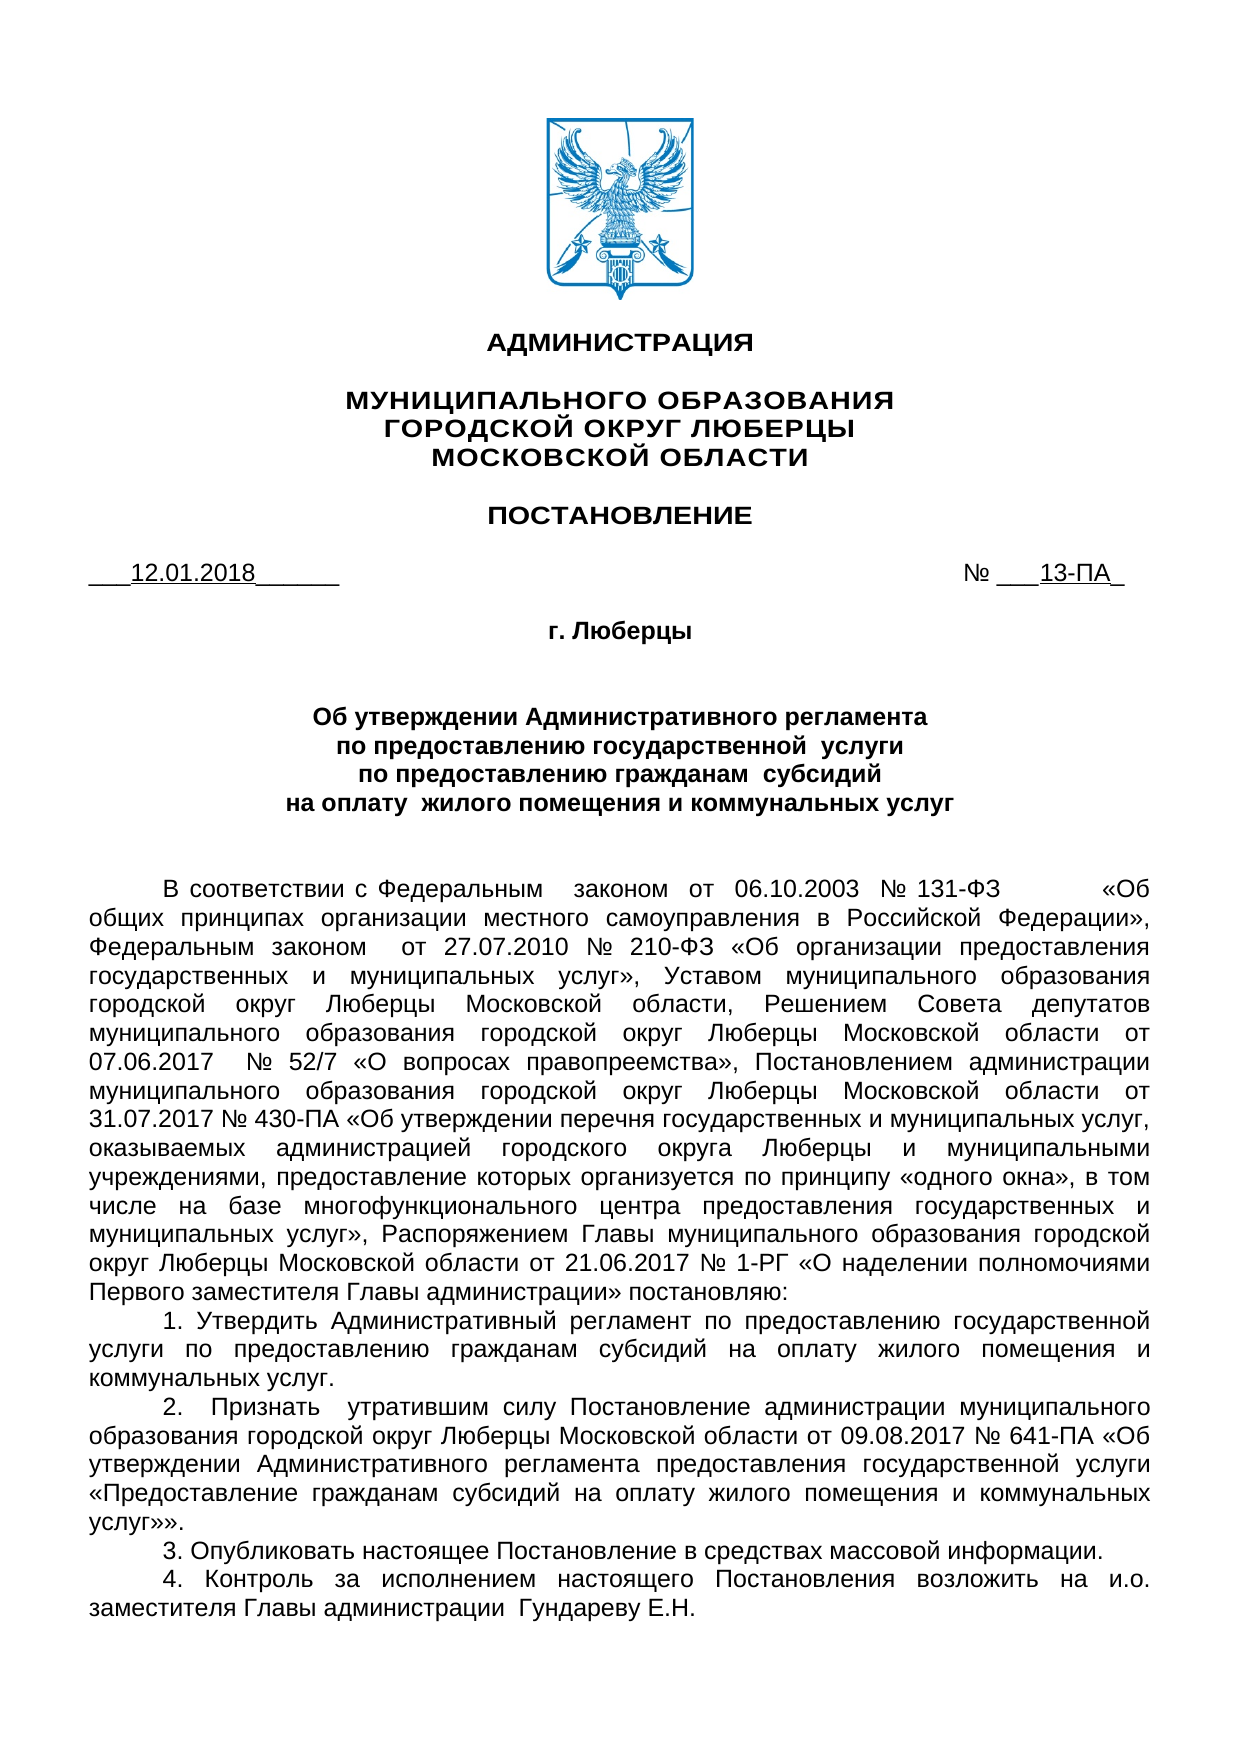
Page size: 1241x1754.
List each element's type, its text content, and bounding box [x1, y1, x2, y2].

text ГОРОДСКОЙ ОКРУГ ЛЮБЕРЦЫ МОСКОВСКОЙ ОБЛАСТИ [0, 414, 1240, 472]
text 2. Признать утратившим силу Постановление администрации муниципального образования городской округ Люберцы Московской области от 09.08.2017 № 641-ПА «Об утверждении Административного регламента предоставления государственной услуги «Предоставление гражданам субсидий на оплату жилого помещения и коммунальных услуг»». [89, 1392, 1152, 1536]
text г. Люберцы [0, 616, 1240, 644]
text 3. Опубликовать настоящее Постановление в средствах массовой информации. [89, 1536, 1152, 1564]
picture [546, 118, 694, 300]
text ПОСТАНОВЛЕНИЕ [0, 501, 1240, 529]
text АДМИНИСТРАЦИЯ [0, 328, 1240, 357]
text МУНИЦИПАЛЬНОГО ОБРАЗОВАНИЯ [0, 386, 1240, 414]
text ___12.01.2018______ № ___13-ПА_ [89, 558, 1240, 587]
text на оплату жилого помещения и коммунальных услуг [89, 788, 1152, 817]
text 4. Контроль за исполнением настоящего Постановления возложить на и.о. заместителя Главы администрации Гундареву Е.Н. [89, 1564, 1152, 1622]
text 1. Утвердить Административный регламент по предоставлению государственной услуги по предоставлению гражданам субсидий на оплату жилого помещения и коммунальных услуг. [89, 1306, 1152, 1392]
text Об утверждении Административного регламента [89, 702, 1152, 731]
text В соответствии с Федеральным законом от 06.10.2003 № 131-ФЗ «Об общих принципах организации местного самоуправления в Российской Федерации», Федеральным законом от 27.07.2010 № 210-ФЗ «Об организации предоставления государственных и муниципальных услуг», Уставом муниципального образования городской округ Люберцы Московской области, Решением Совета депутатов муниципального образования городской округ Люберцы Московской области от 07.06.2017 № 52/7 «О вопросах правопреемства», Постановлением администрации муниципального образования городской округ Люберцы Московской области от 31.07.2017 № 430-ПА «Об утверждении перечня государственных и муниципальных услуг, оказываемых администрацией городского округа Люберцы и муниципальными учреждениями, предоставление которых организуется по принципу «одного окна», в том числе на базе многофункционального центра предоставления государственных и муниципальных услуг», Распоряжением Главы муниципального образования городской округ Люберцы Московской области от 21.06.2017 № 1-РГ «О наделении полномочиями Первого заместителя Главы администрации» постановляю: [89, 874, 1152, 1306]
text по предоставлению гражданам субсидий [89, 759, 1152, 788]
text по предоставлению государственной услуги [89, 731, 1152, 759]
